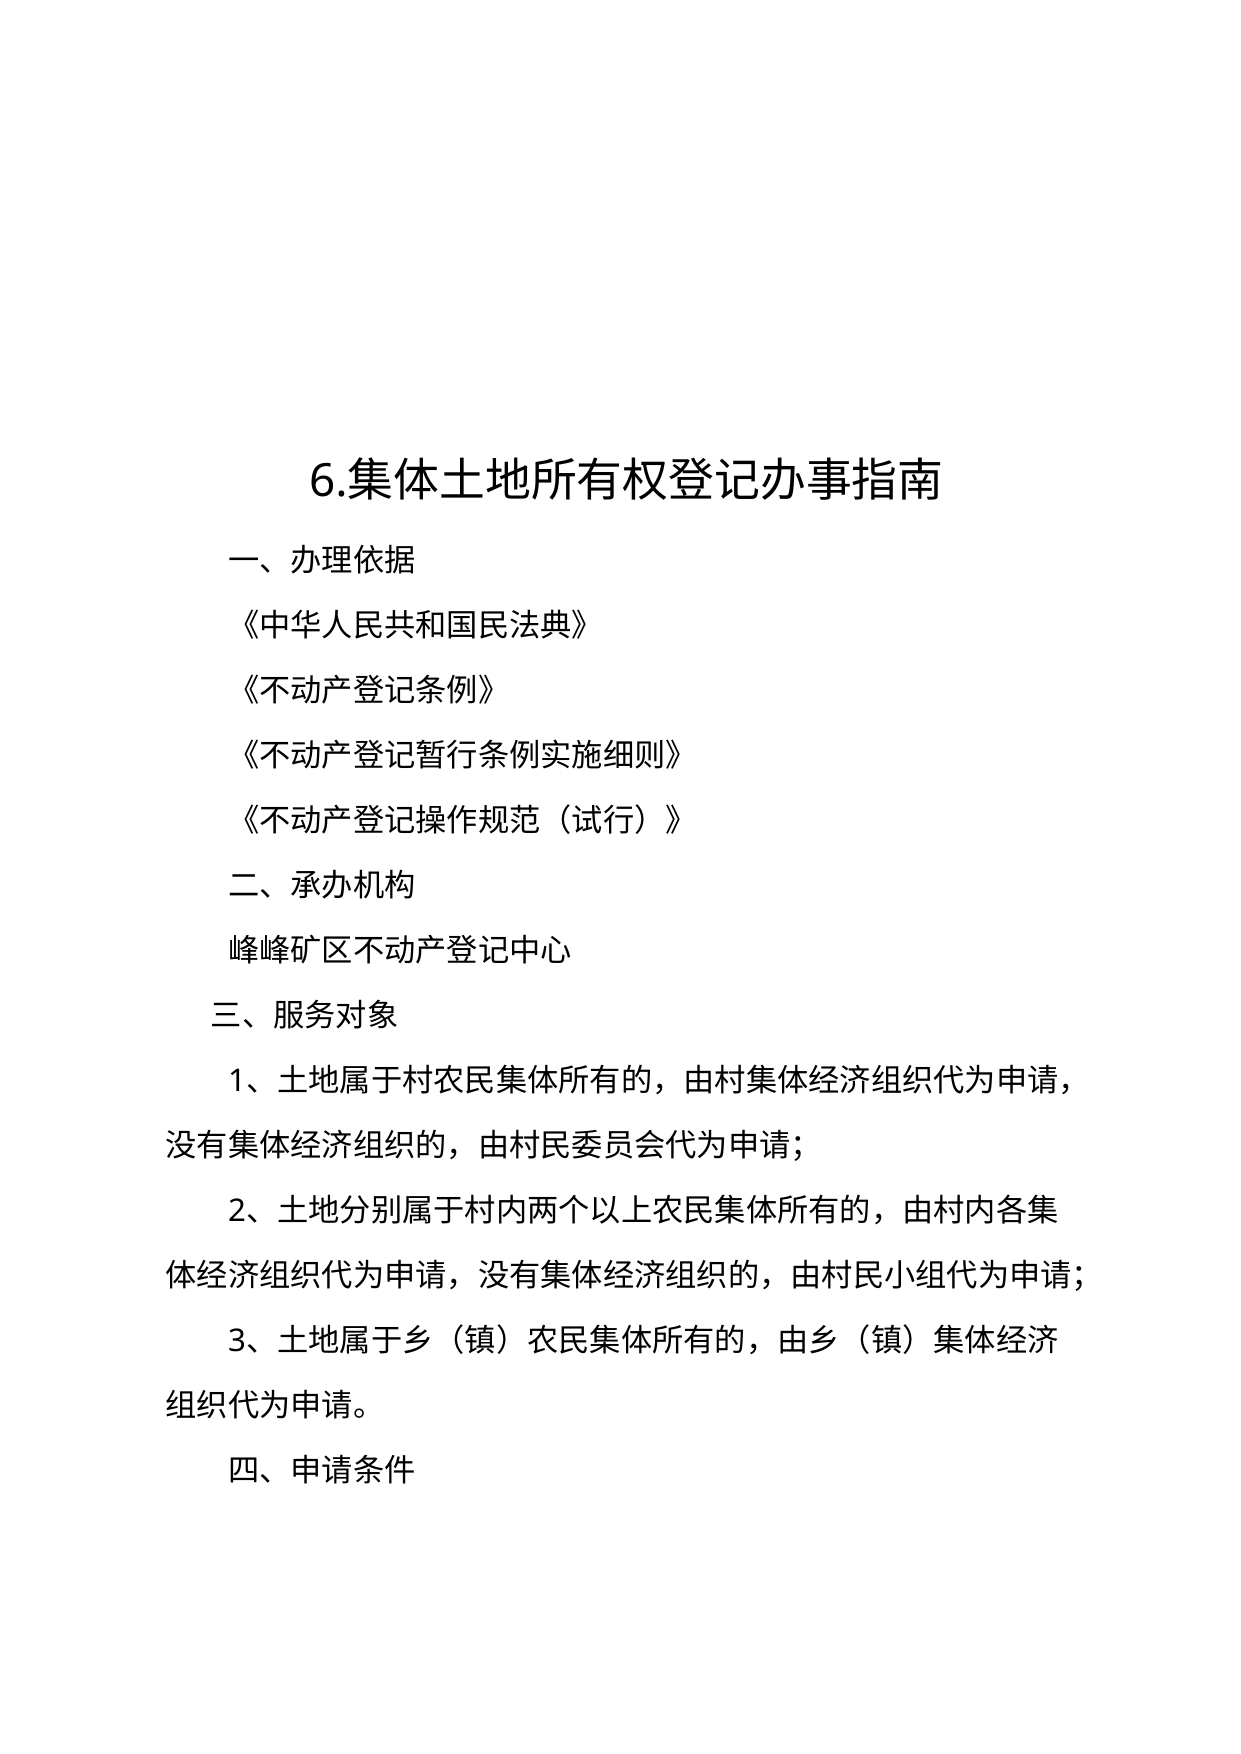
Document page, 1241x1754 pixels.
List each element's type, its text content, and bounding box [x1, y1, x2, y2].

text 《中华人民共和国民法典》 [165, 590, 1087, 655]
text 一、办理依据 [165, 525, 1087, 590]
text 《不动产登记操作规范（试行）》 [165, 785, 1087, 850]
text 《不动产登记暂行条例实施细则》 [165, 720, 1087, 785]
text 峰峰矿区不动产登记中心 [165, 915, 1087, 980]
text 1、土地属于村农民集体所有的，由村集体经济组织代为申请，没有集体经济组织的，由村民委员会代为申请； [165, 1045, 1087, 1175]
text 6.集体土地所有权登记办事指南 [165, 428, 1087, 525]
text 2、土地分别属于村内两个以上农民集体所有的，由村内各集体经济组织代为申请，没有集体经济组织的，由村民小组代为申请； [165, 1175, 1087, 1305]
text 三、服务对象 [165, 980, 1087, 1045]
text 3、土地属于乡（镇）农民集体所有的，由乡（镇）集体经济组织代为申请。 [165, 1305, 1087, 1435]
text 二、承办机构 [165, 850, 1087, 915]
text 四、申请条件 [165, 1435, 1087, 1500]
text 《不动产登记条例》 [165, 655, 1087, 720]
